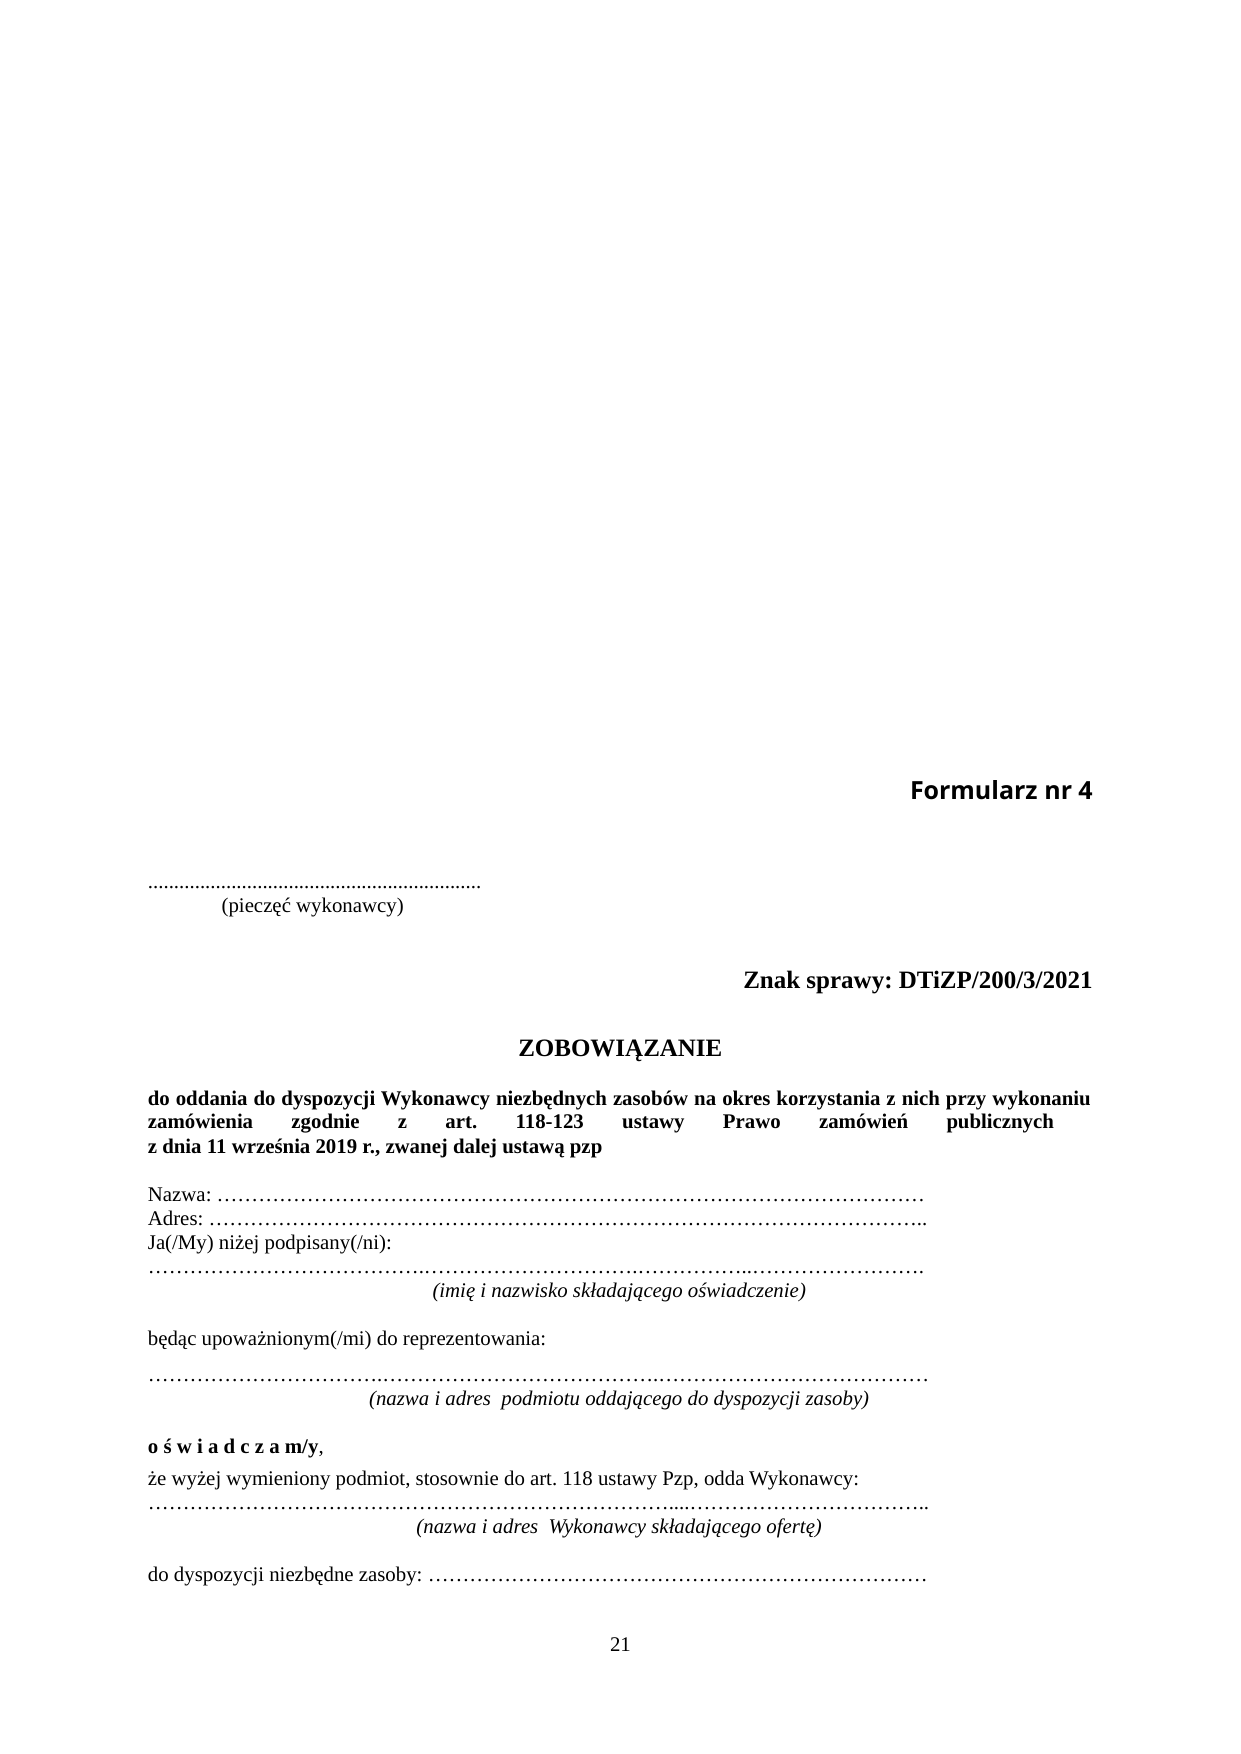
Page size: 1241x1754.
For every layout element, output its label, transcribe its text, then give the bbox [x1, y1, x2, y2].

text Adres: ………………………………………………………………………………………….. [148, 1206, 1093, 1230]
text …………………………………………………………………....…………………………….. [148, 1489, 1093, 1514]
text ………………………………….………………………….……………..……………………. [148, 1254, 1093, 1278]
text (imię i nazwisko składającego oświadczenie) [148, 1278, 1093, 1302]
text Nazwa: ………………………………………………………………………………………… [148, 1182, 1093, 1206]
text będąc upoważnionym(/mi) do reprezentowania: [148, 1326, 1093, 1350]
text (pieczęć wykonawcy) [148, 893, 1093, 917]
text do dyspozycji niezbędne zasoby: ……………………………………………………………… [148, 1562, 1093, 1586]
text Formularz nr 4 [148, 773, 1093, 807]
text Ja(/My) niżej podpisany(/ni): [148, 1230, 1093, 1254]
text ................................................................ [148, 869, 1093, 893]
text że wyżej wymieniony podmiot, stosownie do art. 118 ustawy Pzp, odda Wykonawcy: [148, 1466, 1093, 1489]
text ZOBOWIĄZANIE [148, 1033, 1093, 1061]
text do oddania do dyspozycji Wykonawcy niezbędnych zasobów na okres korzystania z nich przy wykonaniu zamówienia zgodnie z art. 118-123 ustawy Prawo zamówień publicznych z dnia 11 września 2019 r., zwanej dalej ustawą pzp [148, 1085, 1093, 1158]
text (nazwa i adres Wykonawcy składającego ofertę) [148, 1514, 1093, 1538]
text …………………………….………………………………….………………………………… [148, 1362, 1093, 1386]
text (nazwa i adres podmiotu oddającego do dyspozycji zasoby) [148, 1386, 1093, 1410]
text Znak sprawy: DTiZP/200/3/2021 [146, 965, 1093, 994]
text o ś w i a d c z a m/y, [148, 1434, 1093, 1458]
